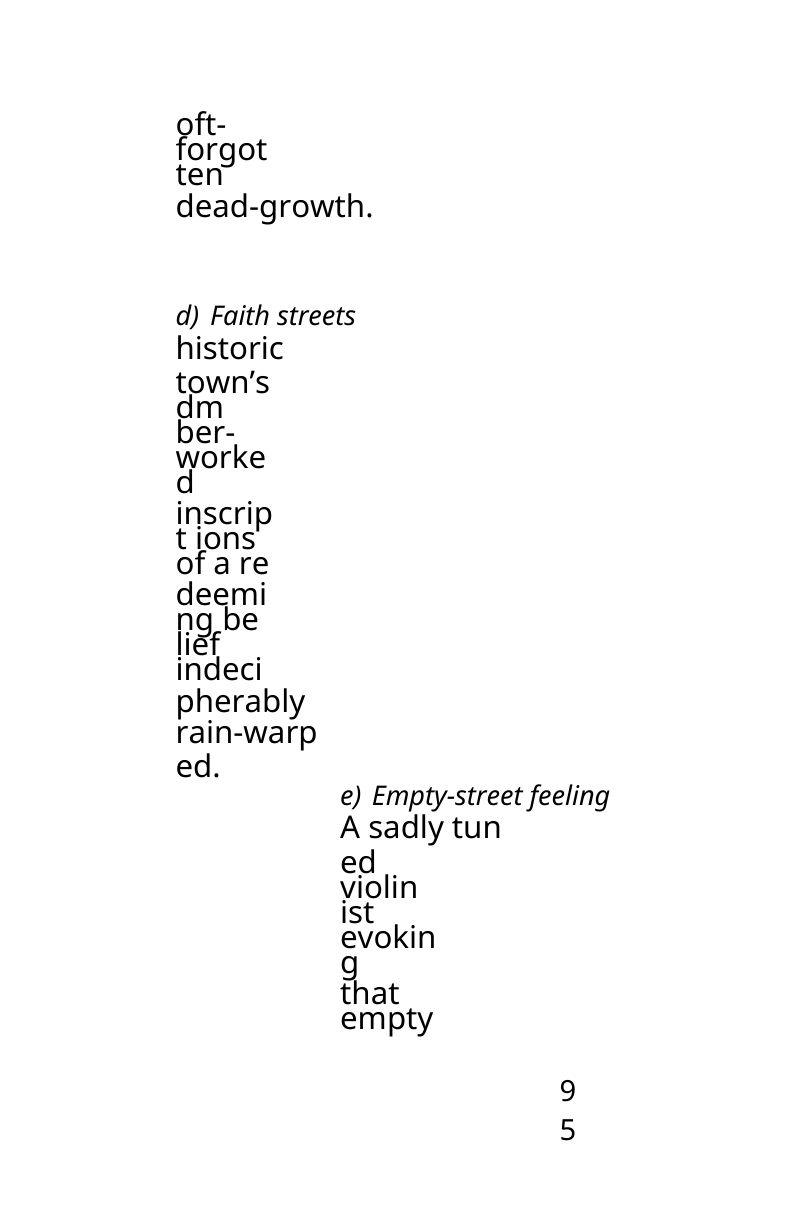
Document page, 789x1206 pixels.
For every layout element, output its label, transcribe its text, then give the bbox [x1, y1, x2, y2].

text ed. [175, 752, 643, 783]
text pherably [175, 687, 643, 718]
text deeming be lief indeci [175, 586, 274, 686]
text ed violin ist evoking [340, 853, 437, 978]
list Faith streets [175, 304, 643, 331]
text A sadly tun [340, 814, 643, 845]
text inscript ions of a re [175, 504, 274, 579]
text dead-growth. [175, 192, 643, 223]
text town’s dm ber-worked [175, 373, 274, 498]
text rain-warp [175, 718, 643, 749]
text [340, 984, 437, 1034]
text historic [175, 334, 643, 366]
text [175, 116, 274, 191]
list Empty-street feeling [340, 783, 643, 810]
